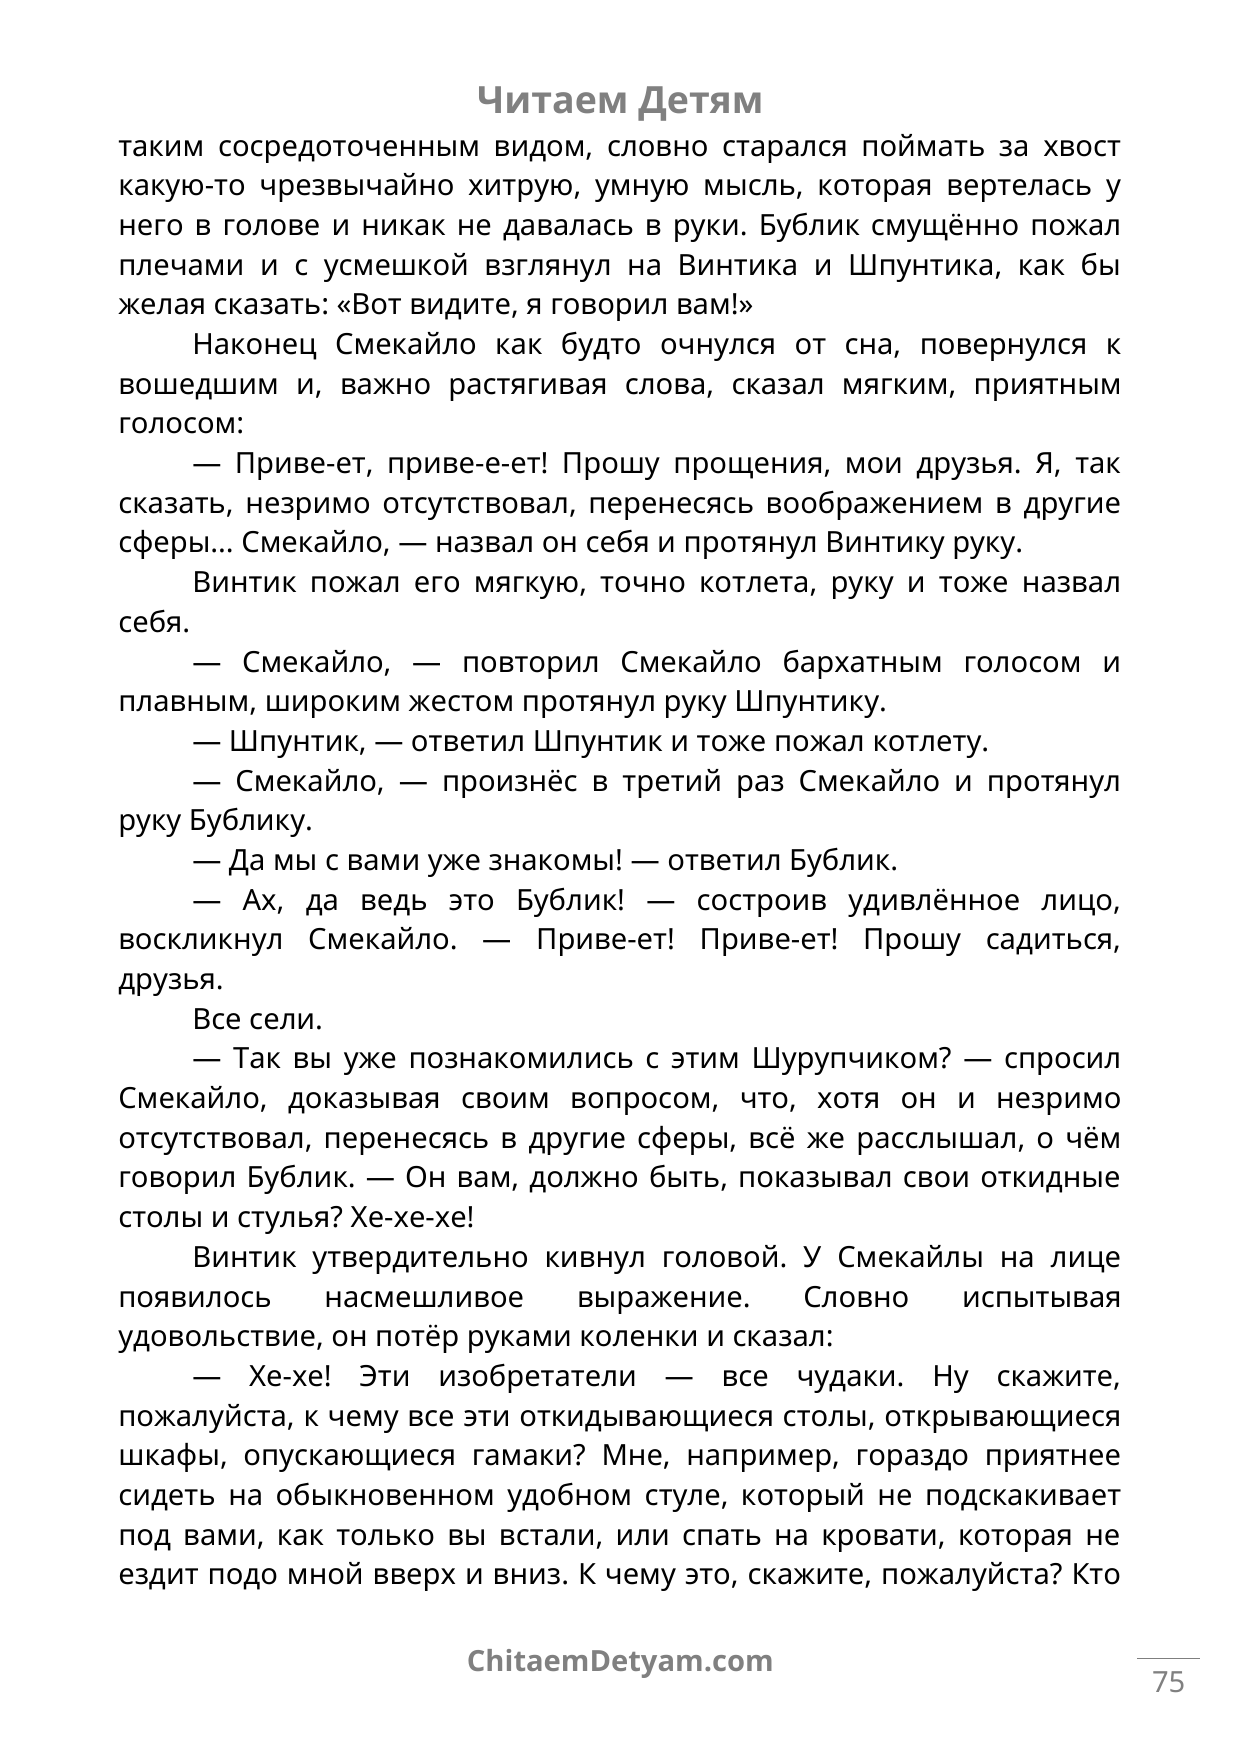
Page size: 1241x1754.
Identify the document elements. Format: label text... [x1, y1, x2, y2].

text Все сели. [118, 998, 1122, 1038]
text Наконец Смекайло как будто очнулся от сна, повернулся к вошедшим и, важно растягивая слова, сказал мягким, приятным голосом: [118, 323, 1122, 442]
text — Ах, да ведь это Бублик! — состроив удивлённое лицо, воскликнул Смекайло. — Приве-ет! Приве-ет! Прошу садиться, друзья. [118, 879, 1122, 998]
text — Шпунтик, — ответил Шпунтик и тоже пожал котлету. [118, 720, 1122, 760]
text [118, 125, 1122, 323]
text — Так вы уже познакомились с этим Шурупчиком? — спросил Смекайло, доказывая своим вопросом, что, хотя он и незримо отсутствовал, перенесясь в другие сферы, всё же расслышал, о чём говорил Бублик. — Он вам, должно быть, показывал свои откидные столы и стулья? Хе-хе-хе! [118, 1038, 1122, 1236]
text — Да мы с вами уже знакомы! — ответил Бублик. [118, 839, 1122, 879]
text — Смекайло, — произнёс в третий раз Смекайло и протянул руку Бублику. [118, 760, 1122, 839]
text — Смекайло, — повторил Смекайло бархатным голосом и плавным, широким жестом протянул руку Шпунтику. [118, 641, 1122, 720]
text — Приве-ет, приве-е-ет! Прошу прощения, мои друзья. Я, так сказать, незримо отсутствовал, перенесясь воображением в другие сферы... Смекайло, — назвал он себя и протянул Винтику руку. [118, 442, 1122, 561]
text Винтик утвердительно кивнул головой. У Смекайлы на лице появилось насмешливое выражение. Словно испытывая удовольствие, он потёр руками коленки и сказал: [118, 1236, 1122, 1355]
text Винтик пожал его мягкую, точно котлета, руку и тоже назвал себя. [118, 561, 1122, 641]
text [118, 1355, 1122, 1593]
